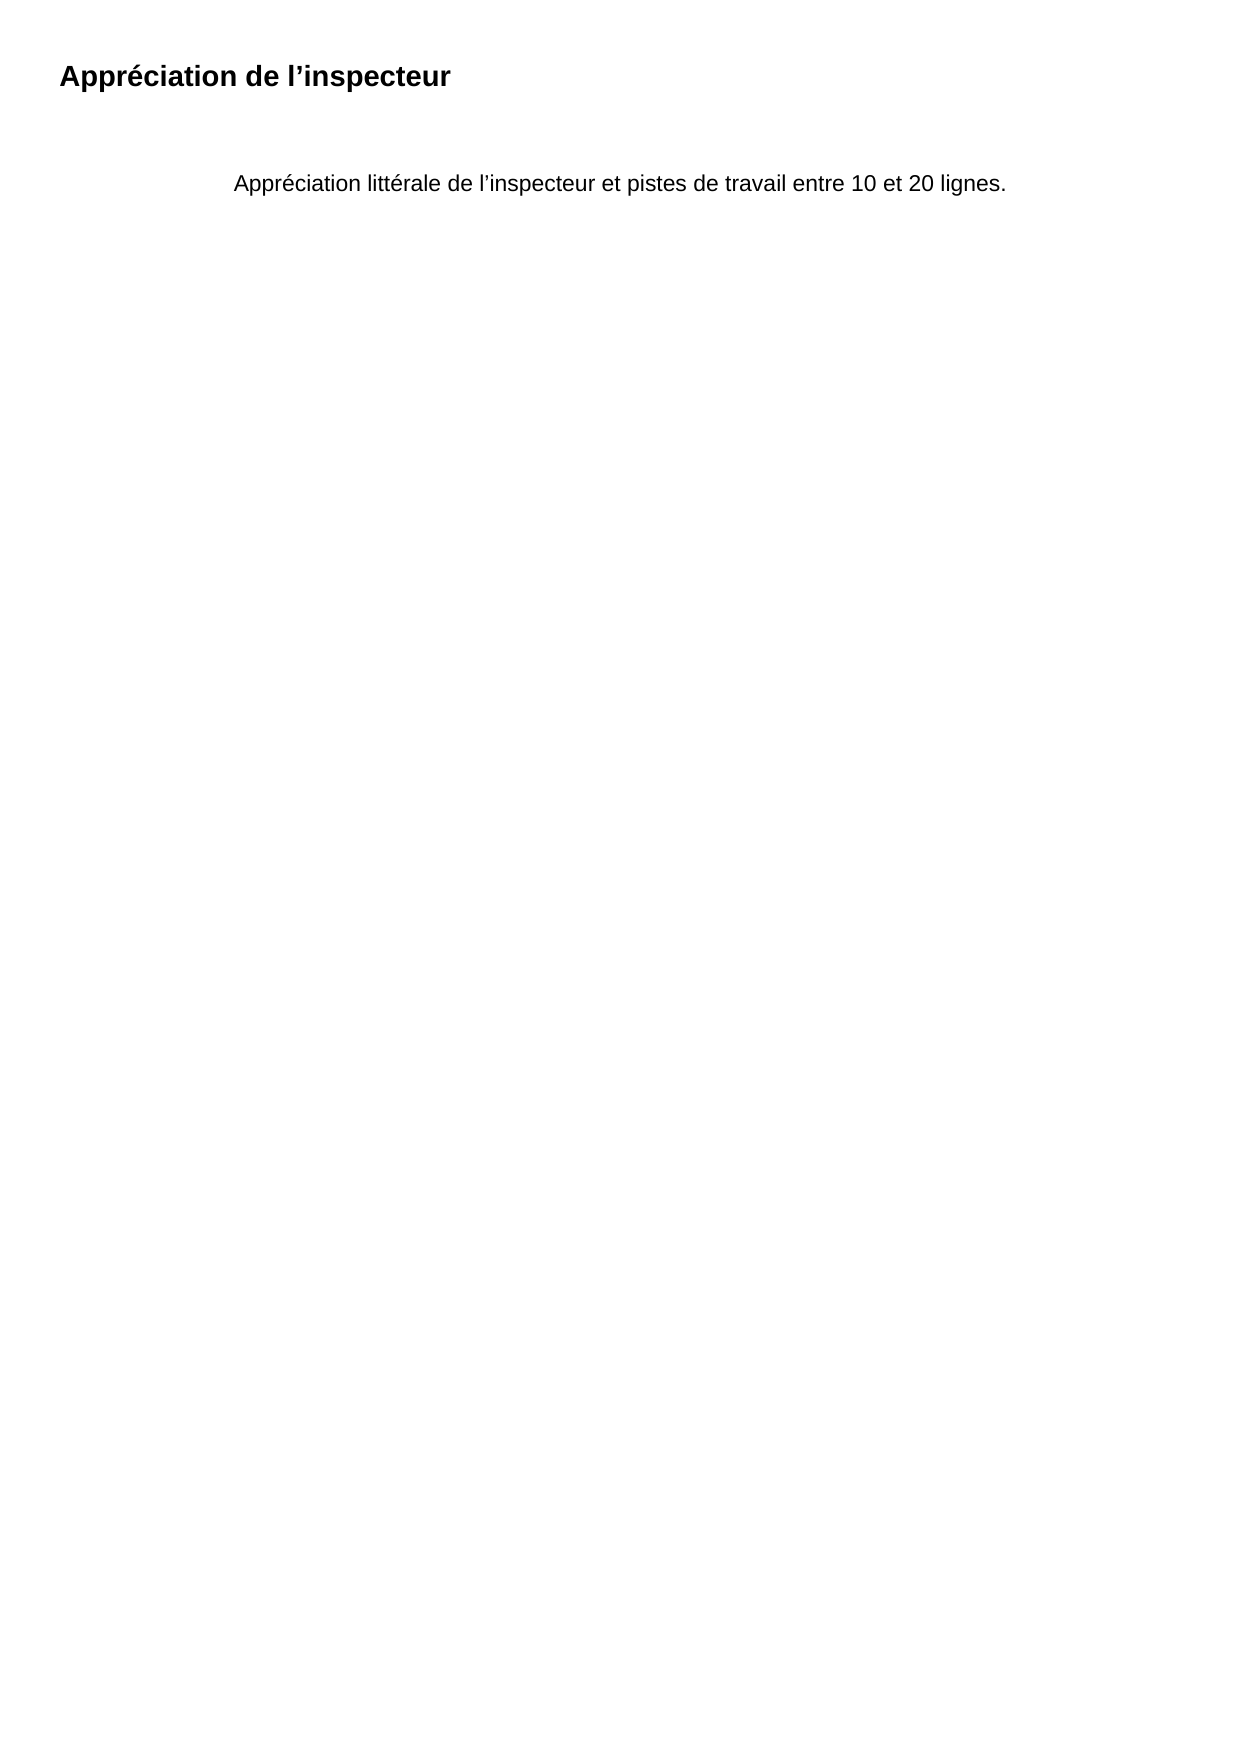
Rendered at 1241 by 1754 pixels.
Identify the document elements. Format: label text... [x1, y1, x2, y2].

text Appréciation de l’inspecteur [59, 59, 1181, 93]
text Appréciation littérale de l’inspecteur et pistes de travail entre 10 et 20 lignes. [59, 169, 1181, 196]
